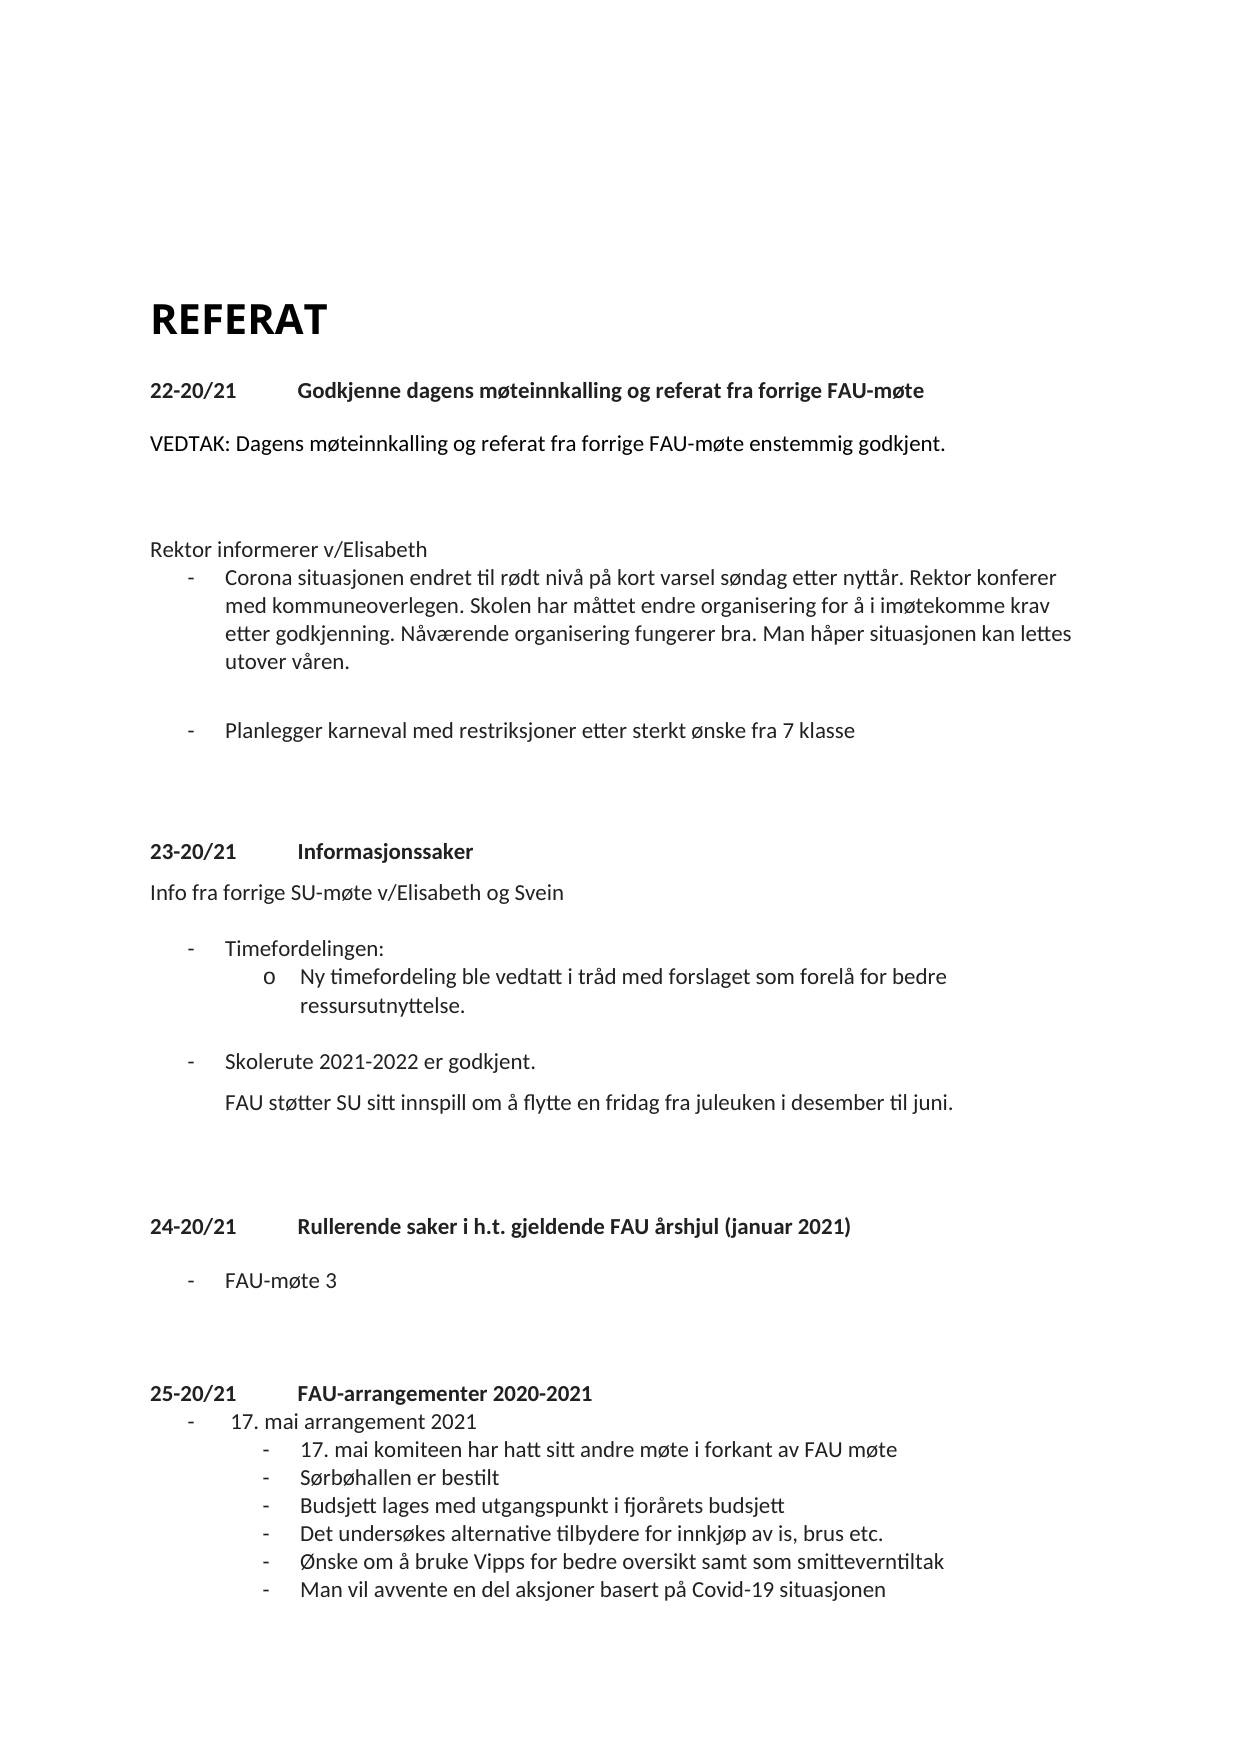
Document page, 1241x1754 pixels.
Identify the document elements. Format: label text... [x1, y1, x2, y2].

list Man vil avvente en del aksjoner basert på Covid-19 situasjonen [262, 1576, 1090, 1603]
text Rektor informerer v/Elisabeth [150, 535, 1090, 563]
list Ny timefordeling ble vedtatt i tråd med forslaget som forelå for bedre ressursutnyttelse. [262, 962, 1090, 1019]
list Det undersøkes alternative tilbydere for innkjøp av is, brus etc. [262, 1519, 1090, 1547]
list Ønske om å bruke Vipps for bedre oversikt samt som smitteverntiltak [262, 1547, 1090, 1576]
list 17. mai komiteen har hatt sitt andre møte i forkant av FAU møte [262, 1435, 1090, 1463]
list FAU-møte 3 [187, 1267, 1090, 1294]
list Timefordelingen: [187, 934, 1090, 962]
text VEDTAK: Dagens møteinnkalling og referat fra forrige FAU-møte enstemmig godkjent. [150, 429, 1090, 457]
list Corona situasjonen endret til rødt nivå på kort varsel søndag etter nyttår. Rektor konferer med kommuneoverlegen. Skolen har måttet endre organisering for å i imøtekomme krav etter godkjenning. Nåværende organisering fungerer bra. Man håper situasjonen kan lettes utover våren. [187, 563, 1090, 675]
list Budsjett lages med utgangspunkt i fjorårets budsjett [262, 1491, 1090, 1519]
text 23-20/21 Informasjonssaker [150, 837, 1090, 865]
text 22-20/21 Godkjenne dagens møteinnkalling og referat fra forrige FAU-møte [150, 376, 1090, 404]
list 17. mai arrangement 2021 [187, 1407, 1090, 1435]
list Planlegger karneval med restriksjoner etter sterkt ønske fra 7 klasse [187, 716, 1090, 744]
text 25-20/21 FAU-arrangementer 2020-2021 [150, 1379, 1090, 1407]
text REFERAT [150, 290, 1090, 347]
list Skolerute 2021-2022 er godkjent. [187, 1047, 1090, 1075]
text Info fra forrige SU-møte v/Elisabeth og Svein [150, 878, 1090, 906]
text 24-20/21 Rullerende saker i h.t. gjeldende FAU årshjul (januar 2021) [150, 1212, 1090, 1240]
list Sørbøhallen er bestilt [262, 1463, 1090, 1491]
text FAU støtter SU sitt innspill om å flytte en fridag fra juleuken i desember til juni. [225, 1088, 1090, 1116]
